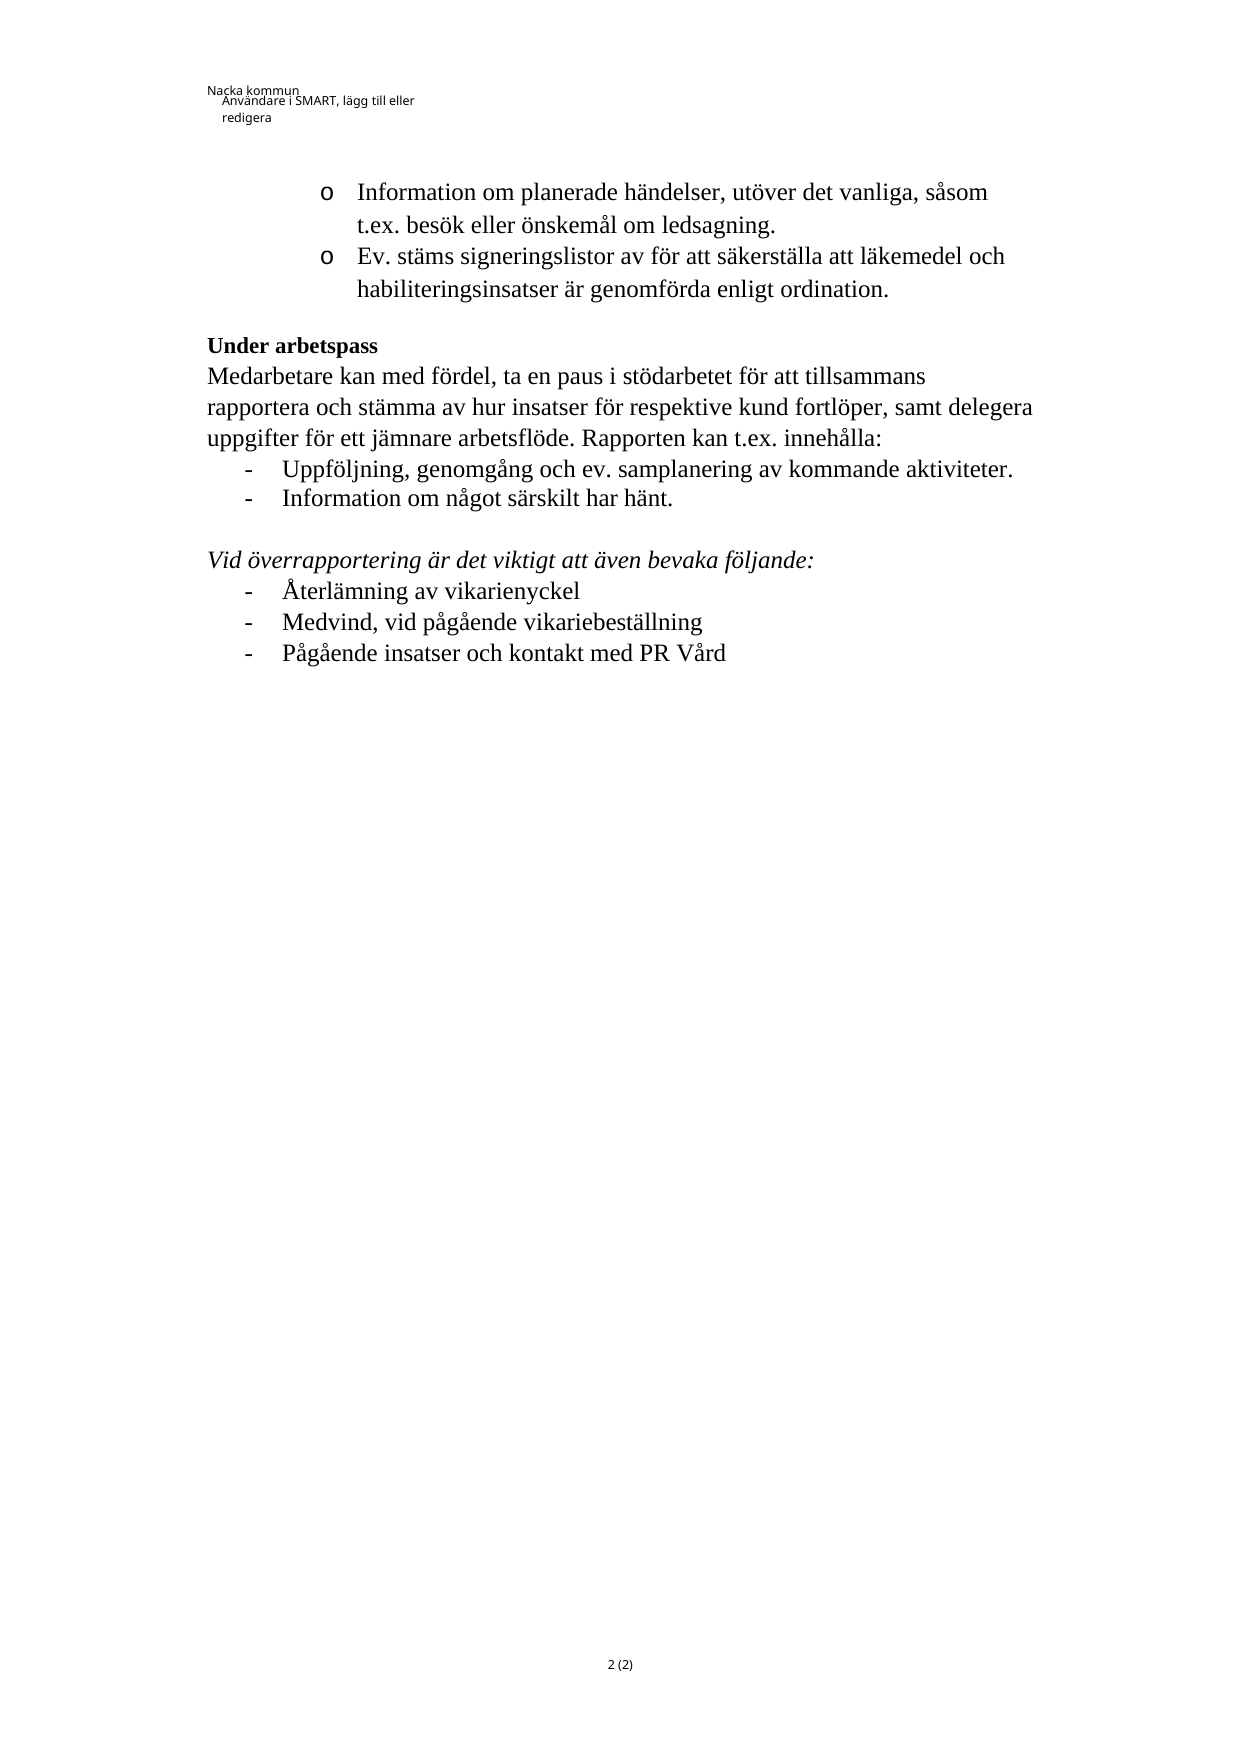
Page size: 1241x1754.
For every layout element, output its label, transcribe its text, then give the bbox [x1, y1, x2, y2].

text Vid överrapportering är det viktigt att även bevaka följande: [207, 545, 1033, 574]
list Medvind, vid pågående vikariebeställning [244, 607, 1033, 636]
list Information om något särskilt har hänt. [244, 483, 1033, 512]
list Information om planerade händelser, utöver det vanliga, såsom t.ex. besök eller önskemål om ledsagning. [319, 177, 1033, 239]
list Ev. stäms signeringslistor av för att säkerställa att läkemedel och habiliteringsinsatser är genomförda enligt ordination. [319, 241, 1033, 303]
text Under arbetspass [207, 332, 1033, 358]
list Återlämning av vikarienyckel [244, 576, 1033, 605]
list Uppföljning, genomgång och ev. samplanering av kommande aktiviteter. [244, 452, 1033, 483]
text Medarbetare kan med fördel, ta en paus i stödarbetet för att tillsammans rapportera och stämma av hur insatser för respektive kund fortlöper, samt delegera uppgifter för ett jämnare arbetsflöde. Rapporten kan t.ex. innehålla: [207, 358, 1033, 452]
list Pågående insatser och kontakt med PR Vård [244, 638, 1033, 667]
